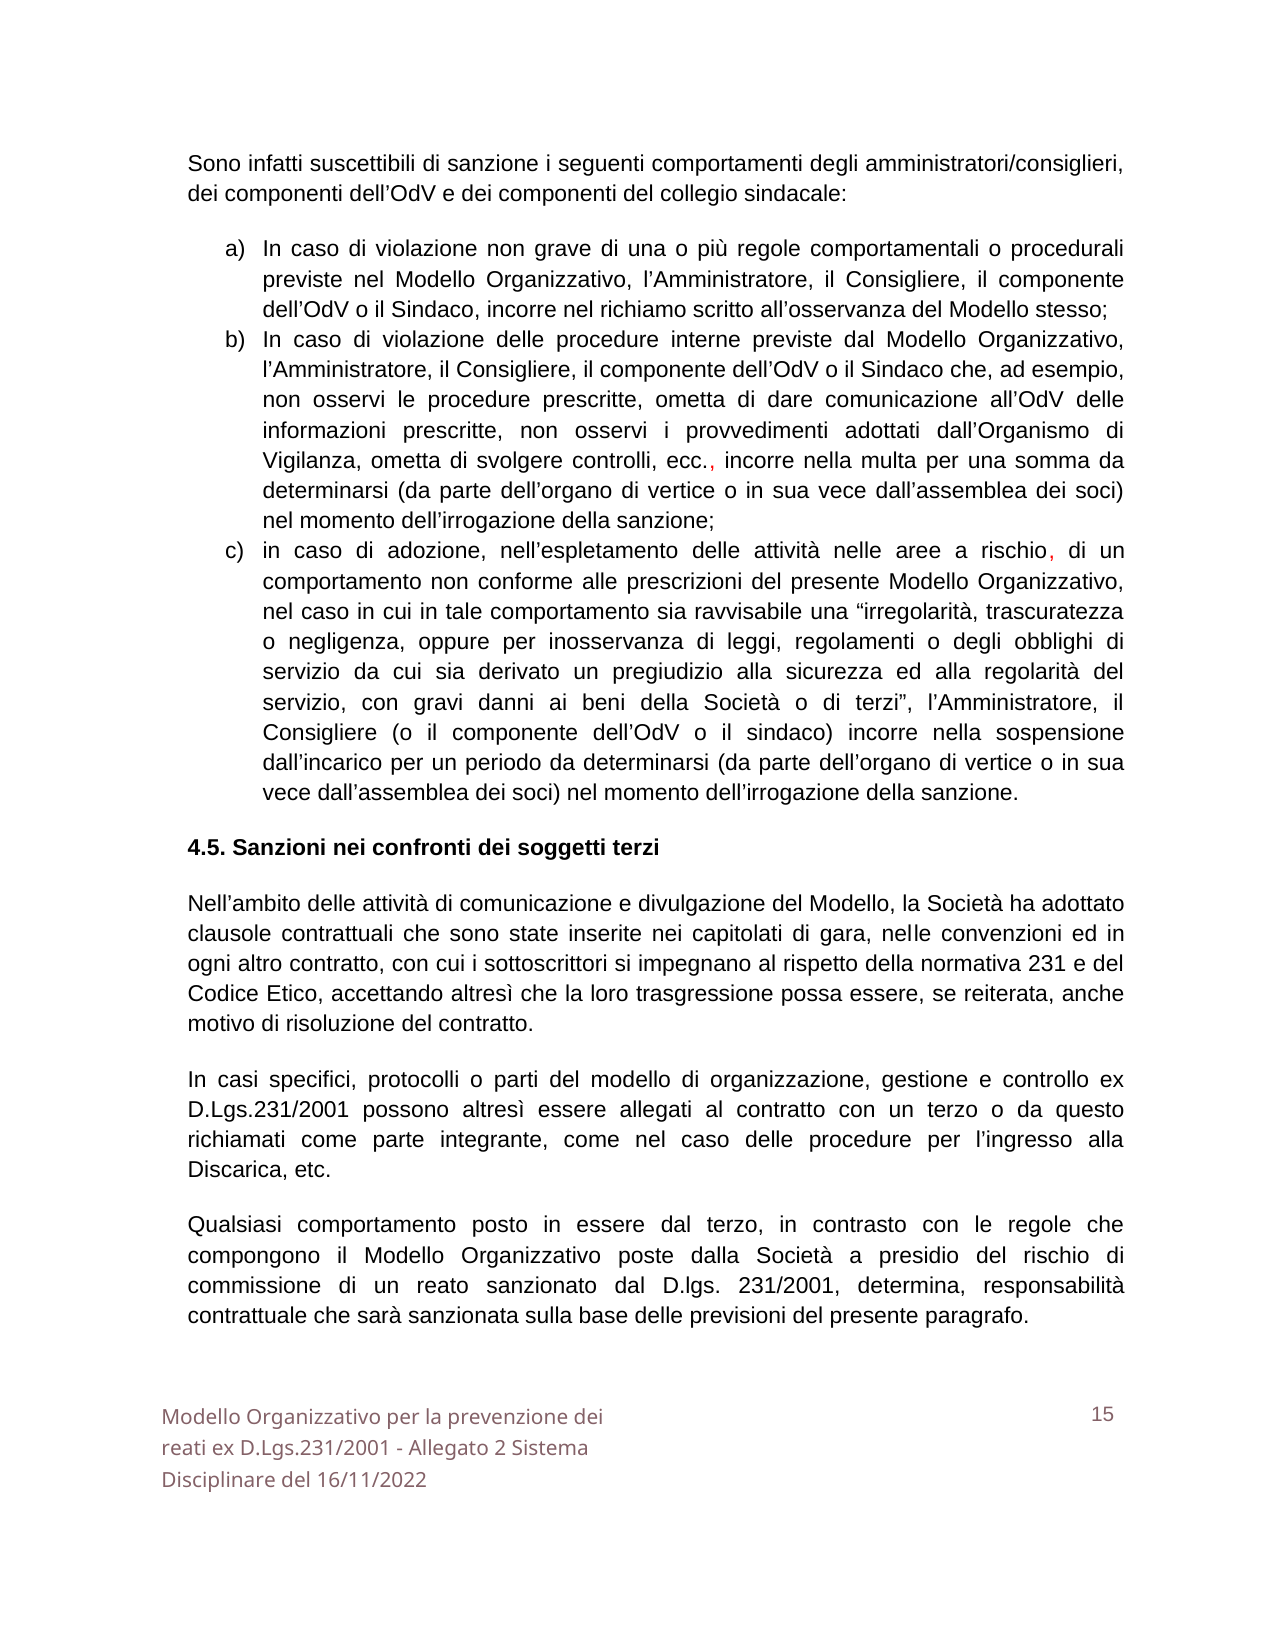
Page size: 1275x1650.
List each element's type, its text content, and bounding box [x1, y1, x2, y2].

text Qualsiasi comportamento posto in essere dal terzo, in contrasto con le regole che compongono il Modello Organizzativo poste dalla Società a presidio del rischio di commissione di un reato sanzionato dal D.lgs. 231/2001, determina, responsabilità contrattuale che sarà sanzionata sulla base delle previsioni del presente paragrafo. [187, 1211, 1125, 1328]
text Nell’ambito delle attività di comunicazione e divulgazione del Modello, la Società ha adottato clausole contrattuali che sono state inserite nei capitolati di gara, nelle convenzioni ed in ogni altro contratto, con cui i sottoscrittori si impegnano al rispetto della normativa 231 e del Codice Etico, accettando altresì che la loro trasgressione possa essere, se reiterata, anche motivo di risoluzione del contratto. [187, 889, 1125, 1037]
text Sono infatti suscettibili di sanzione i seguenti comportamenti degli amministratori/consiglieri, dei componenti dell’OdV e dei componenti del collegio sindacale: [187, 150, 1125, 207]
list In caso di violazione delle procedure interne previste dal Modello Organizzativo, l’Amministratore, il Consigliere, il componente dell’OdV o il Sindaco che, ad esempio, non osservi le procedure prescritte, ometta di dare comunicazione all’OdV delle informazioni prescritte, non osservi i provvedimenti adottati dall’Organismo di Vigilanza, ometta di svolgere controlli, ecc., incorre nella multa per una somma da determinarsi (da parte dell’organo di vertice o in sua vece dall’assemblea dei soci) nel momento dell’irrogazione della sanzione; [225, 326, 1125, 534]
list in caso di adozione, nell’espletamento delle attività nelle aree a rischio, di un comportamento non conforme alle prescrizioni del presente Modello Organizzativo, nel caso in cui in tale comportamento sia ravvisabile una “irregolarità, trascuratezza o negligenza, oppure per inosservanza di leggi, regolamenti o degli obblighi di servizio da cui sia derivato un pregiudizio alla sicurezza ed alla regolarità del servizio, con gravi danni ai beni della Società o di terzi”, l’Amministratore, il Consigliere (o il componente dell’OdV o il sindaco) incorre nella sospensione dall’incarico per un periodo da determinarsi (da parte dell’organo di vertice o in sua vece dall’assemblea dei soci) nel momento dell’irrogazione della sanzione. [225, 537, 1125, 806]
text In casi specifici, protocolli o parti del modello di organizzazione, gestione e controllo ex D.Lgs.231/2001 possono altresì essere allegati al contratto con un terzo o da questo richiamati come parte integrante, come nel caso delle procedure per l’ingresso alla Discarica, etc. [187, 1066, 1125, 1183]
list In caso di violazione non grave di una o più regole comportamentali o procedurali previste nel Modello Organizzativo, l’Amministratore, il Consigliere, il componente dell’OdV o il Sindaco, incorre nel richiamo scritto all’osservanza del Modello stesso; [225, 235, 1125, 322]
text 4.5. Sanzioni nei confronti dei soggetti terzi [187, 834, 1125, 861]
